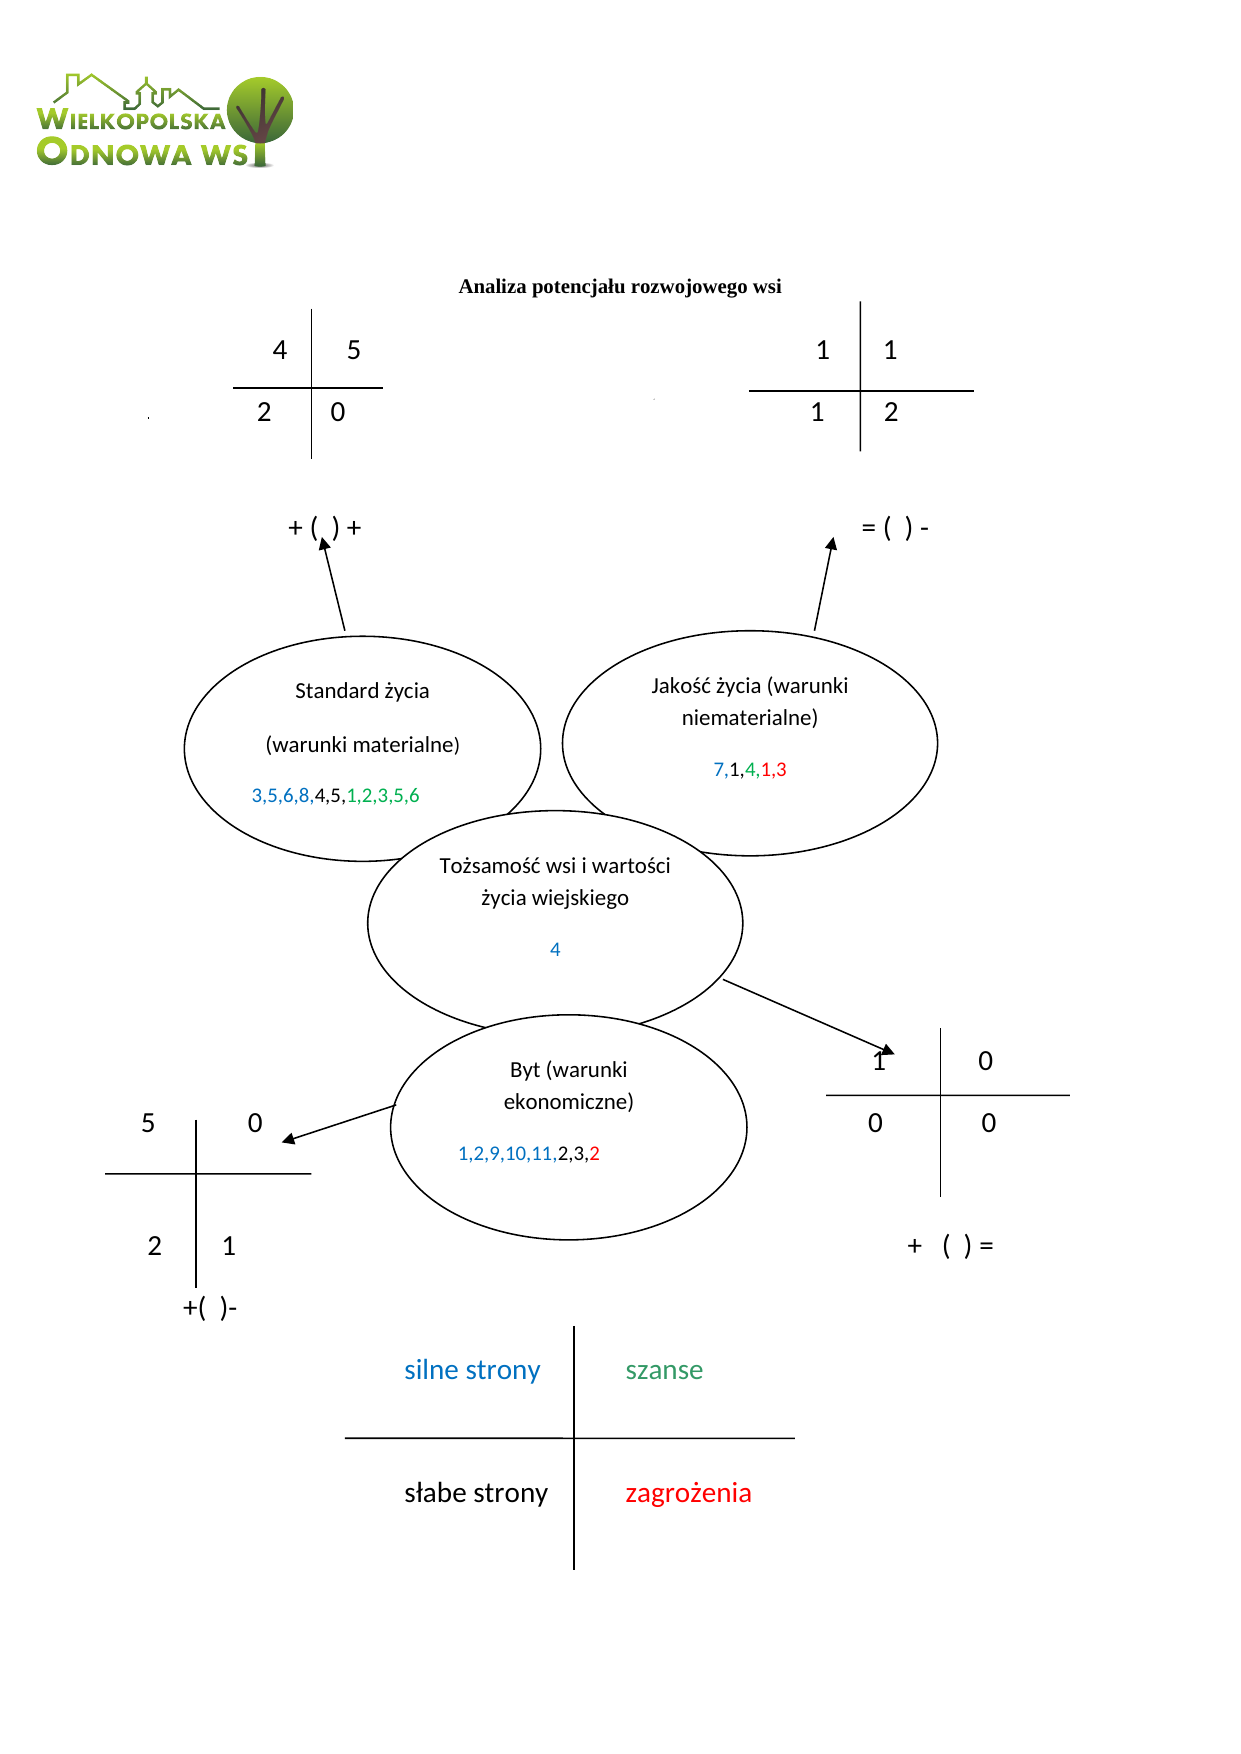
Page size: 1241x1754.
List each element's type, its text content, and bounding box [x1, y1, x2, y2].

text 2 1 + ( ) = [197, 1227, 1205, 1263]
text silne strony szanse [404, 1351, 573, 1387]
text silne strony szanse [575, 1351, 1205, 1387]
text 2 0 1 2 [312, 393, 859, 429]
text 4 5 1 1 [312, 331, 859, 367]
text 5 0 0 0 [35, 1104, 393, 1139]
text 2 0 1 2 [35, 393, 311, 429]
text 2 1 + ( ) = [35, 1227, 195, 1263]
text +( )- [109, 1289, 1205, 1325]
title Analiza potencjału rozwojowego wsi [35, 274, 1205, 298]
picture [35, 73, 293, 168]
text 5 0 0 0 [745, 1104, 940, 1139]
text 5 0 0 0 [941, 1104, 1205, 1139]
text słabe strony zagrożenia [575, 1474, 1205, 1510]
text słabe strony zagrożenia [330, 1474, 573, 1510]
text 1 0 [689, 1042, 940, 1078]
text 1 0 [35, 1042, 449, 1078]
text 1 0 [941, 1042, 1205, 1078]
text 4 5 1 1 [35, 331, 311, 367]
text 4 5 1 1 [862, 331, 1205, 367]
text + ( ) + = ( ) - [183, 509, 1205, 544]
text 2 0 1 2 [862, 393, 1205, 429]
